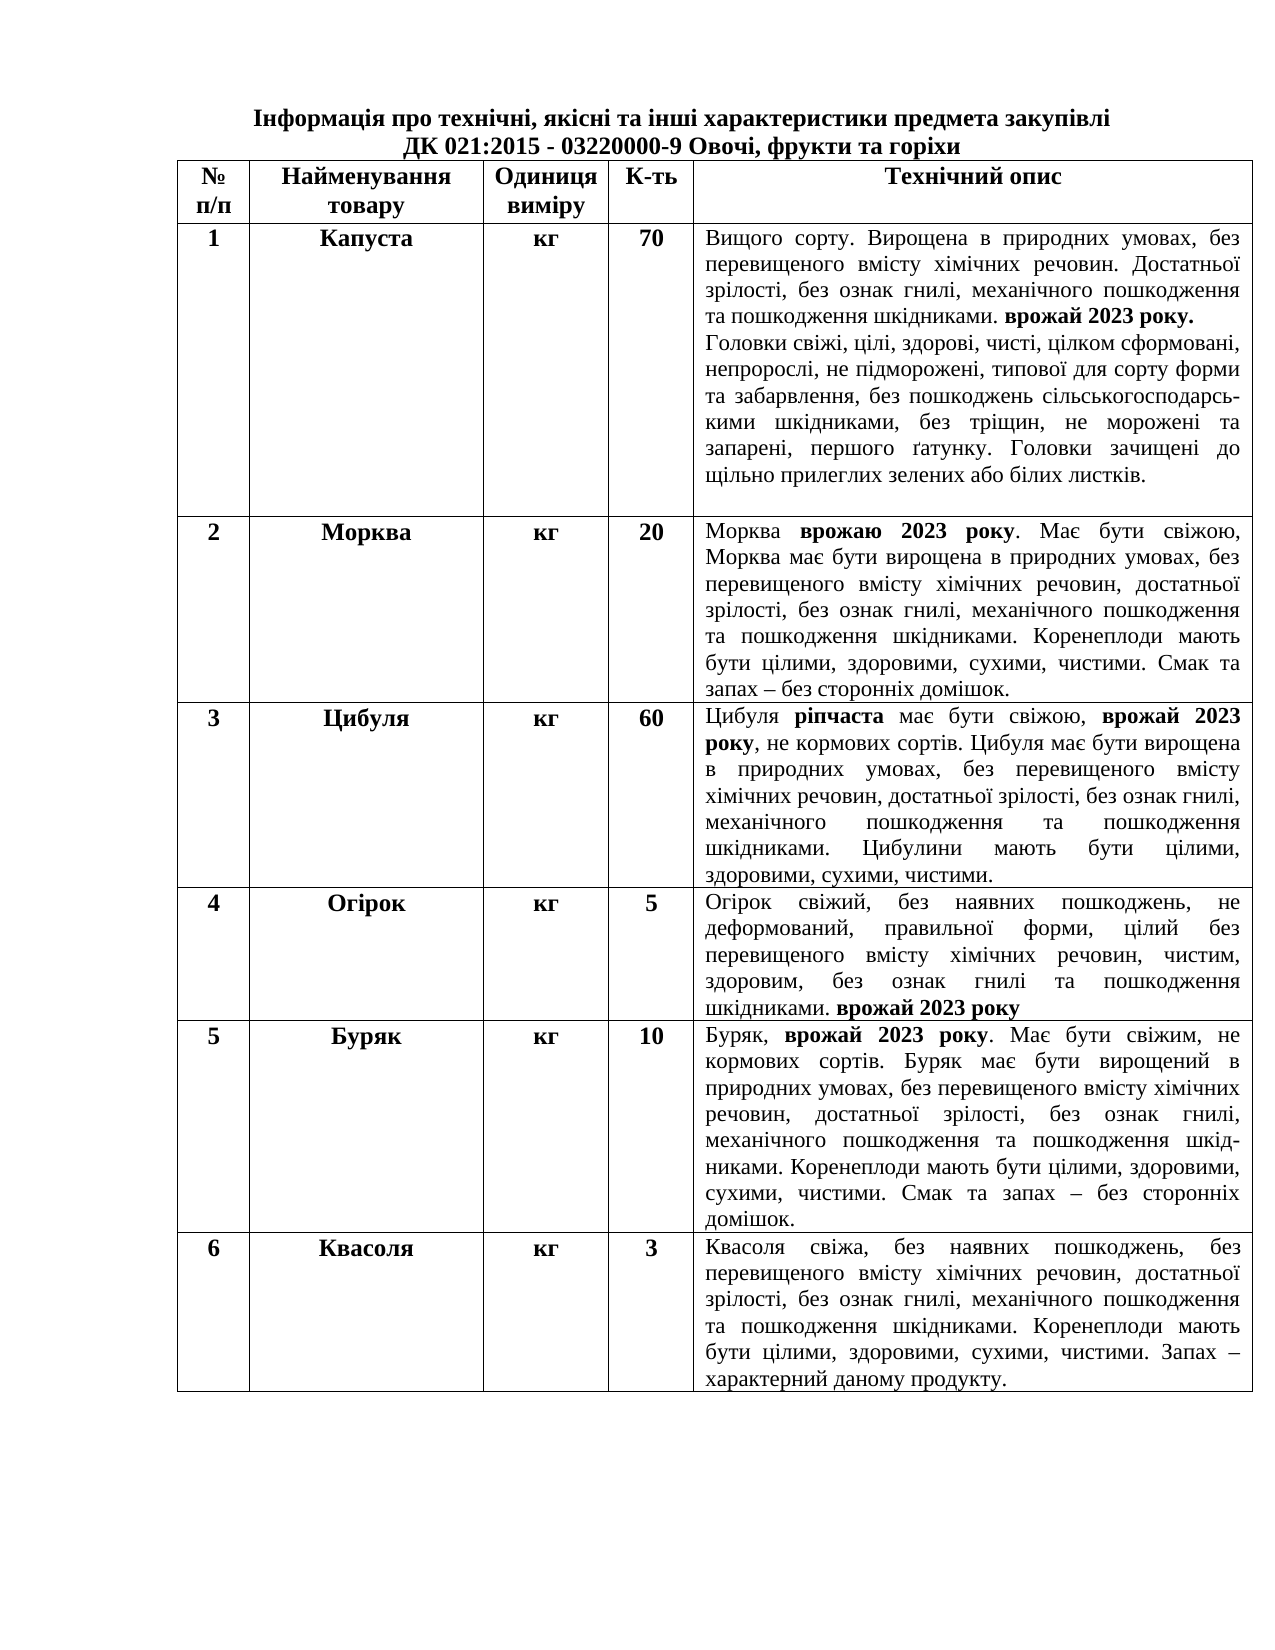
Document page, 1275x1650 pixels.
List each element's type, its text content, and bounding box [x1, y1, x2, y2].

table_cell Цибуля [250, 703, 483, 887]
table_cell кг [484, 1021, 608, 1232]
table_cell 5 [178, 1021, 249, 1232]
table_cell 3 [609, 1233, 693, 1391]
table_cell кг [484, 1233, 608, 1391]
text ДК 021:2015 - 03220000-9 Овочі, фрукти та горіхи [177, 131, 1186, 160]
table_cell кг [484, 703, 608, 887]
text Інформація про технічні, якісні та інші характеристики предмета закупівлі [177, 103, 1186, 131]
table_cell Морква врожаю 2023 року. Має бути свіжою, Морква має бути вирощена в природних умовах, без перевищеного вмісту хімічних речовин, достатньої зрілості, без ознак гнилі, механічного пошкодження та пошкодження шкідниками. Коренеплоди мають бути цілими, здоровими, сухими, чистими. Смак та запах – без сторонніх домішок. [694, 517, 1252, 702]
table_cell Огірок свіжий, без наявних пошкоджень, не деформований, правильної форми, цілий без перевищеного вмісту хімічних речовин, чистим, здоровим, без ознак гнилі та пошкодження шкідниками. врожай 2023 року [694, 888, 1252, 1020]
table_cell Вищого сорту. Вирощена в природних умовах, без перевищеного вмісту хімічних речовин. Достатньої зрілості, без ознак гнилі, механічного пошкодження та пошкодження шкідниками. врожай 2023 року. Головки свіжі, цілі, здорові, чисті, цілком сформовані, непророслі, не підморожені, типової для сорту форми та забарвлення, без пошкоджень сільськогосподарсь-кими шкідниками, без тріщин, не морожені та запарені, першого ґатунку. Головки зачищені до щільно прилеглих зелених або білих листків. [694, 224, 1252, 516]
table_cell кг [484, 517, 608, 702]
table_cell 20 [609, 517, 693, 702]
table_cell 3 [178, 703, 249, 887]
table_cell 4 [178, 888, 249, 1020]
table_cell кг [484, 224, 608, 516]
table_cell 1 [178, 224, 249, 516]
table_header № п/п [178, 161, 249, 222]
table_cell 70 [609, 224, 693, 516]
table_cell 60 [609, 703, 693, 887]
table_cell 2 [178, 517, 249, 702]
table_cell Морква [250, 517, 483, 702]
table_cell 6 [178, 1233, 249, 1391]
table_cell кг [484, 888, 608, 1020]
table_cell Квасоля [250, 1233, 483, 1391]
table_header Найменування товару [250, 161, 483, 222]
table_cell 5 [609, 888, 693, 1020]
table_header Одиниця виміру [484, 161, 608, 222]
table_cell Буряк, врожай 2023 року. Має бути свіжим, не кормових сортів. Буряк має бути вирощений в природних умовах, без перевищеного вмісту хімічних речовин, достатньої зрілості, без ознак гнилі, механічного пошкодження та пошкодження шкід-никами. Коренеплоди мають бути цілими, здоровими, сухими, чистими. Смак та запах – без сторонніх домішок. [694, 1021, 1252, 1232]
table_cell 10 [609, 1021, 693, 1232]
table_cell Квасоля свіжа, без наявних пошкоджень, без перевищеного вмісту хімічних речовин, достатньої зрілості, без ознак гнилі, механічного пошкодження та пошкодження шкідниками. Коренеплоди мають бути цілими, здоровими, сухими, чистими. Запах – характерний даному продукту. [694, 1233, 1252, 1391]
table_cell Огірок [250, 888, 483, 1020]
table_header Технічний опис [694, 161, 1252, 222]
table_cell Буряк [250, 1021, 483, 1232]
table_cell Капуста [250, 224, 483, 516]
table_header К-ть [609, 161, 693, 222]
table_cell Цибуля ріпчаста має бути свіжою, врожай 2023 року, не кормових сортів. Цибуля має бути вирощена в природних умовах, без перевищеного вмісту хімічних речовин, достатньої зрілості, без ознак гнилі, механічного пошкодження та пошкодження шкідниками. Цибулини мають бути цілими, здоровими, сухими, чистими. [694, 703, 1252, 887]
